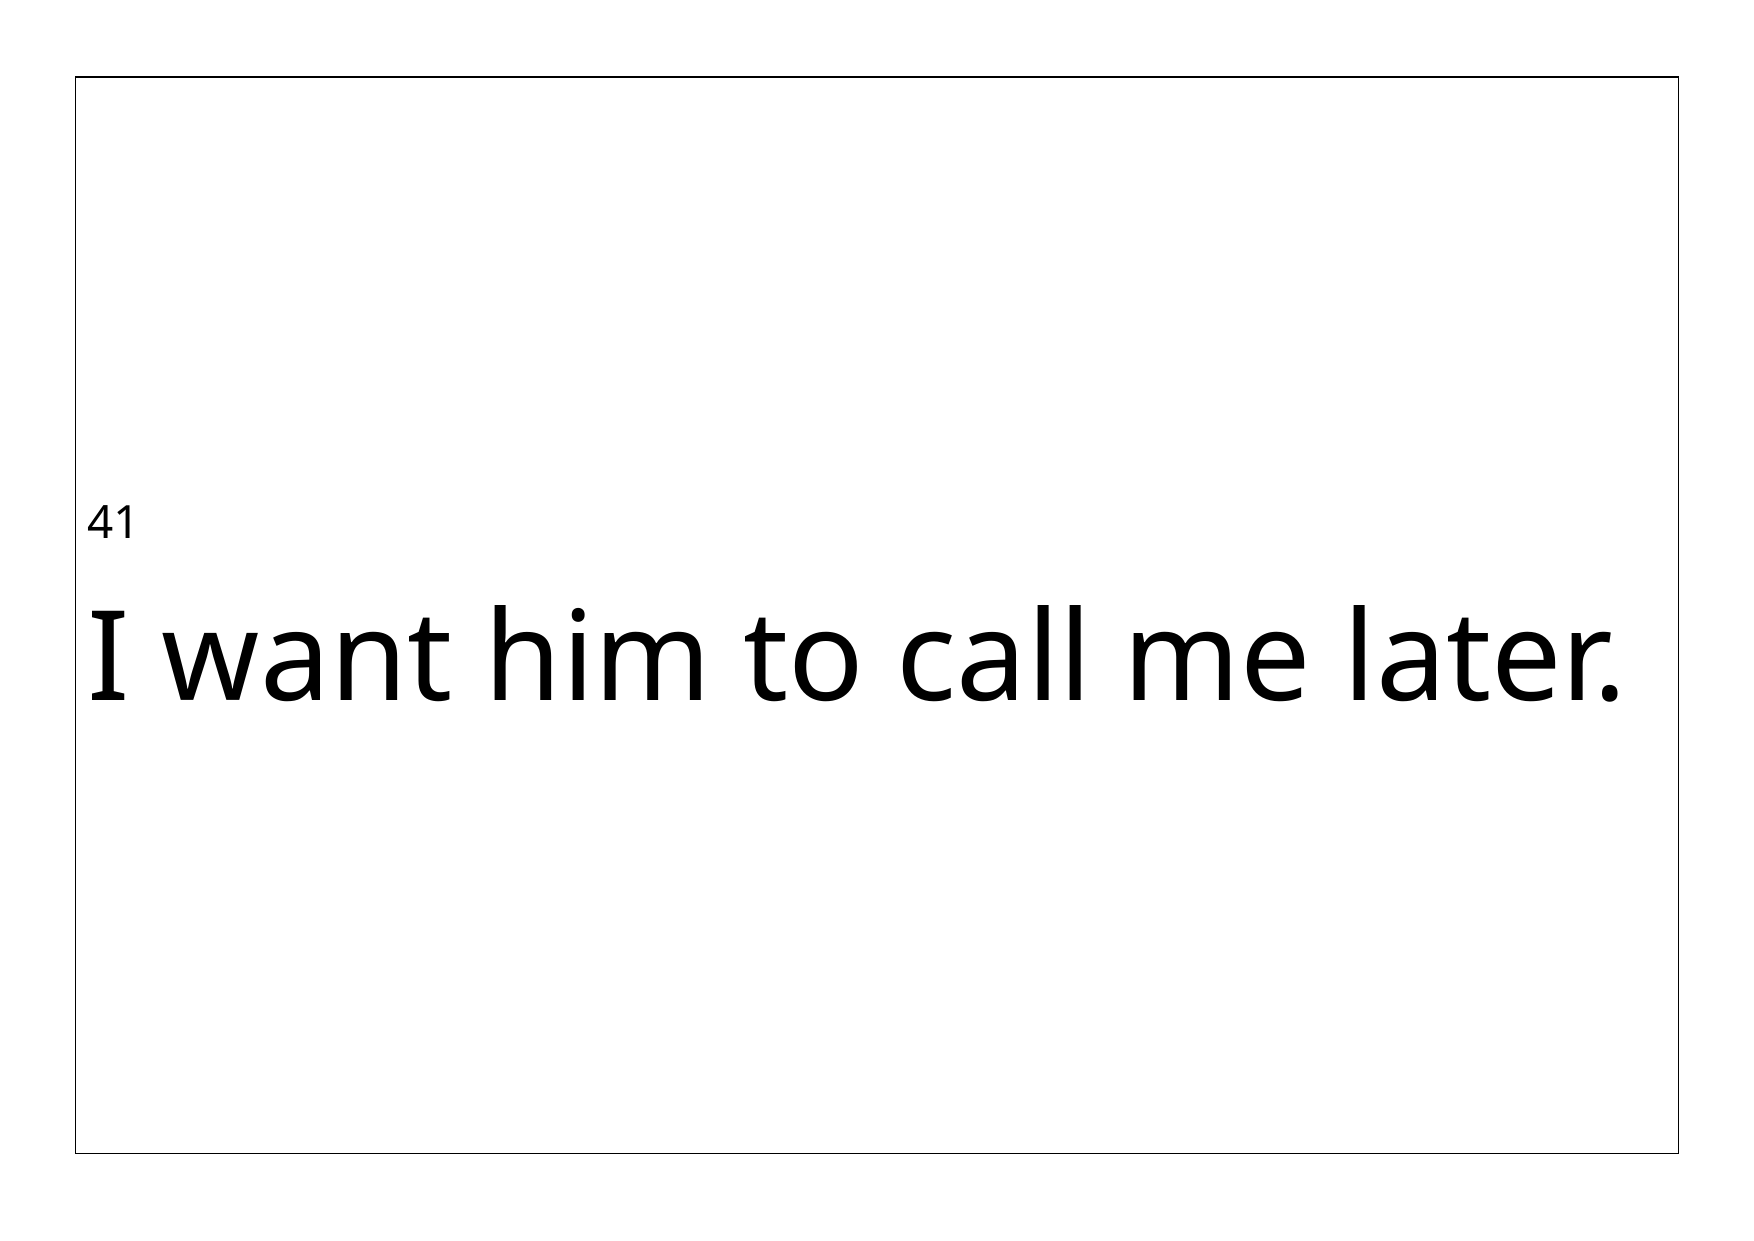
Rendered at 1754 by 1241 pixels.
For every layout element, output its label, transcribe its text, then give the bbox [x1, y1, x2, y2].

table_cell 41 I want him to call me later. [76, 78, 1678, 1152]
